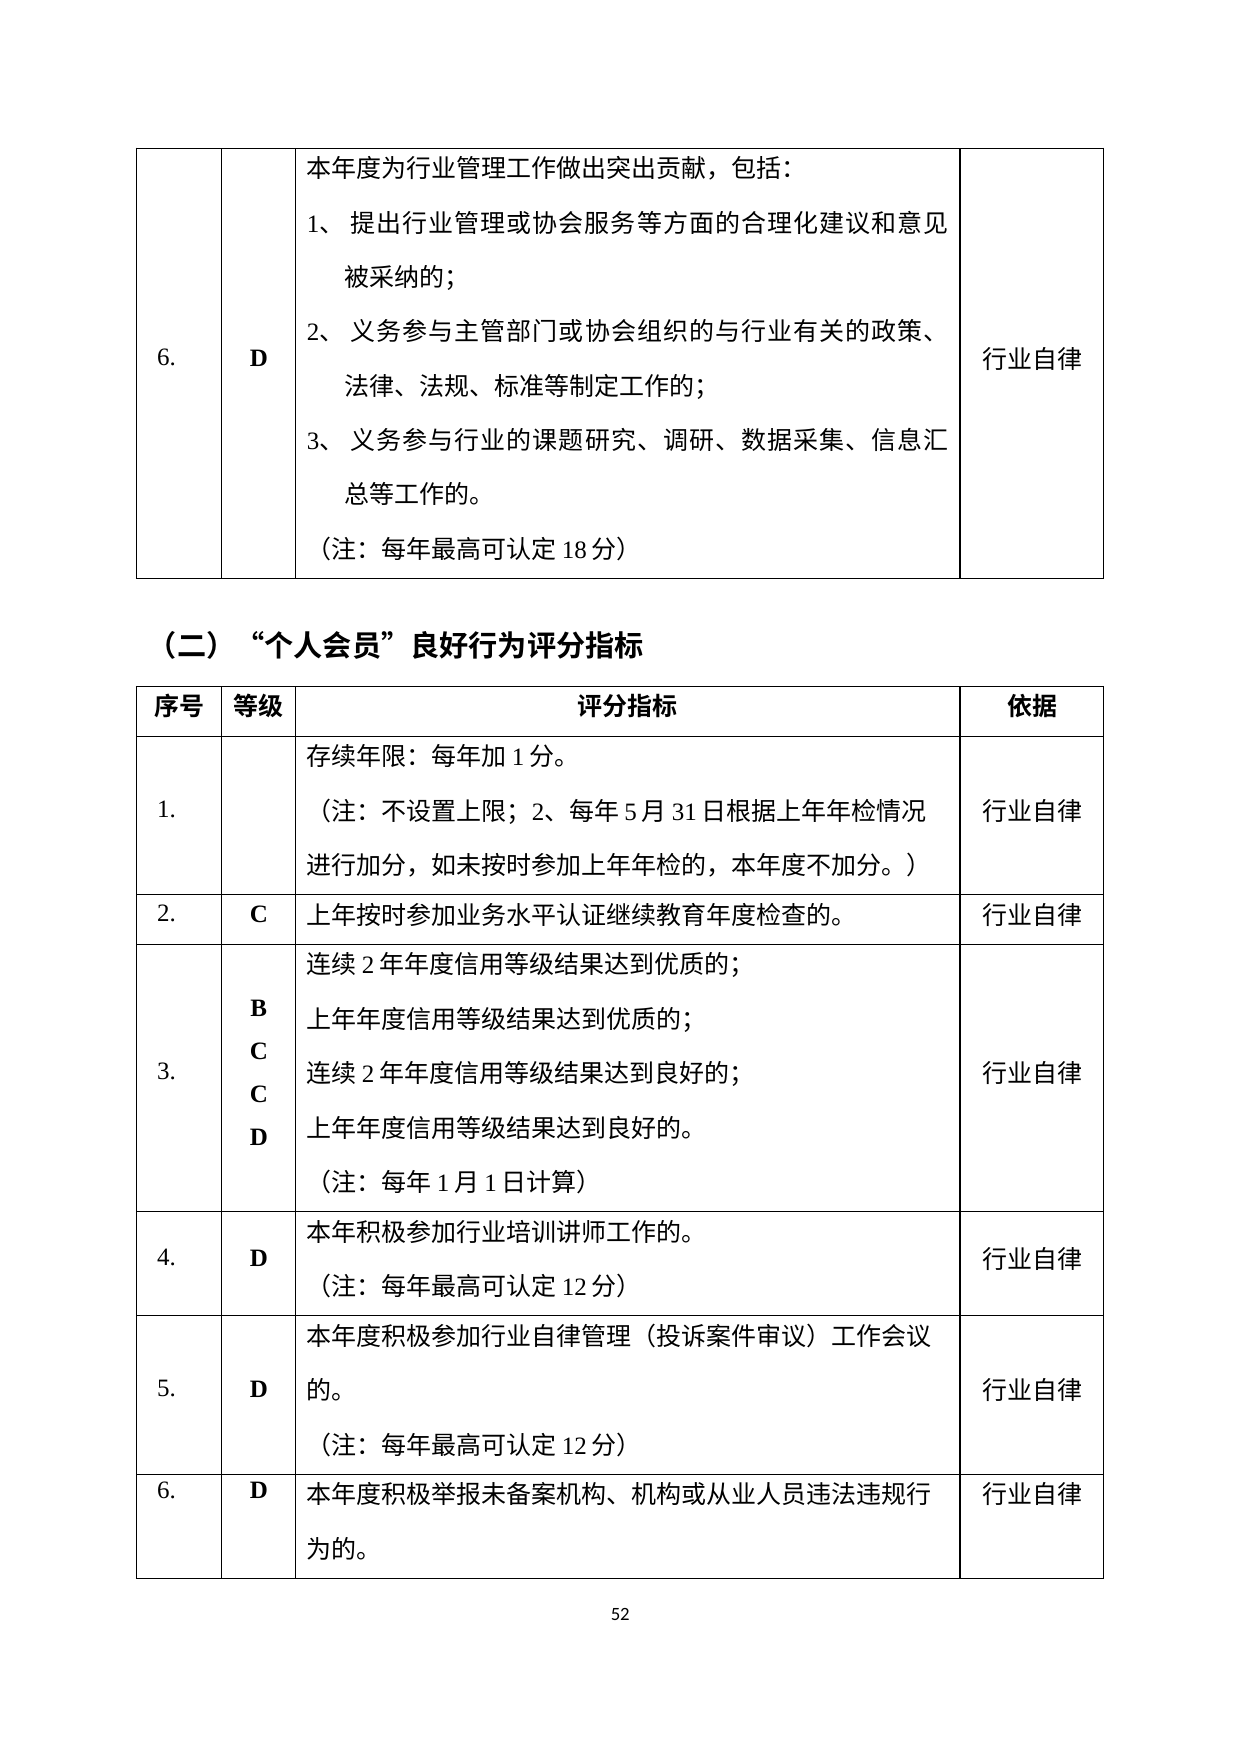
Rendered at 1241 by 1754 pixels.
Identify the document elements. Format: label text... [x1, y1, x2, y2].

table_cell D [222, 1316, 295, 1474]
table_cell [137, 895, 221, 944]
table_cell B C C D [222, 945, 295, 1211]
table_cell 本年积极参加行业培训讲师工作的。 （注：每年最高可认定12分） [296, 1212, 959, 1315]
table_cell 存续年限：每年加1分。 （注：不设置上限；2、每年5月31日根据上年年检情况进行加分，如未按时参加上年年检的，本年度不加分。） [296, 737, 959, 894]
table_cell 行业自律 [961, 945, 1103, 1211]
table_cell [222, 737, 295, 894]
table_cell D [222, 149, 295, 578]
table_header 评分指标 [296, 687, 959, 736]
table_header 等级 [222, 687, 295, 736]
table_cell 行业自律 [961, 1212, 1103, 1315]
table_cell [137, 945, 221, 1211]
text （二）“个人会员”良好行为评分指标 [148, 622, 1092, 664]
table_cell [137, 1212, 221, 1315]
table_cell 行业自律 [961, 737, 1103, 894]
table_cell 行业自律 [961, 1316, 1103, 1474]
table_cell 本年度积极参加行业自律管理（投诉案件审议）工作会议的。 （注：每年最高可认定12分） [296, 1316, 959, 1474]
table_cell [296, 1475, 959, 1578]
table_cell 行业自律 [961, 1475, 1103, 1578]
table_cell [137, 737, 221, 894]
table_header 依据 [961, 687, 1103, 736]
table_cell 连续2年年度信用等级结果达到优质的； 上年年度信用等级结果达到优质的； 连续2年年度信用等级结果达到良好的； 上年年度信用等级结果达到良好的。 （注：每年1月1日计算） [296, 945, 959, 1211]
table_cell [137, 1316, 221, 1474]
table_cell [137, 1475, 221, 1578]
table_cell D [222, 1475, 295, 1578]
table_cell 上年按时参加业务水平认证继续教育年度检查的。 [296, 895, 959, 944]
table_cell D [222, 1212, 295, 1315]
table_cell [137, 149, 221, 578]
table_cell 行业自律 [961, 149, 1103, 578]
table_header 序号 [137, 687, 221, 736]
table_cell 本年度为行业管理工作做出突出贡献，包括： 提出行业管理或协会服务等方面的合理化建议和意见被采纳的； 义务参与主管部门或协会组织的与行业有关的政策、法律、法规、标准等制定工作的； 义务参与行业的课题研究、调研、数据采集、信息汇总等工作的。 （注：每年最高可认定18分） [296, 149, 959, 578]
table_cell 行业自律 [961, 895, 1103, 944]
table_cell C [222, 895, 295, 944]
